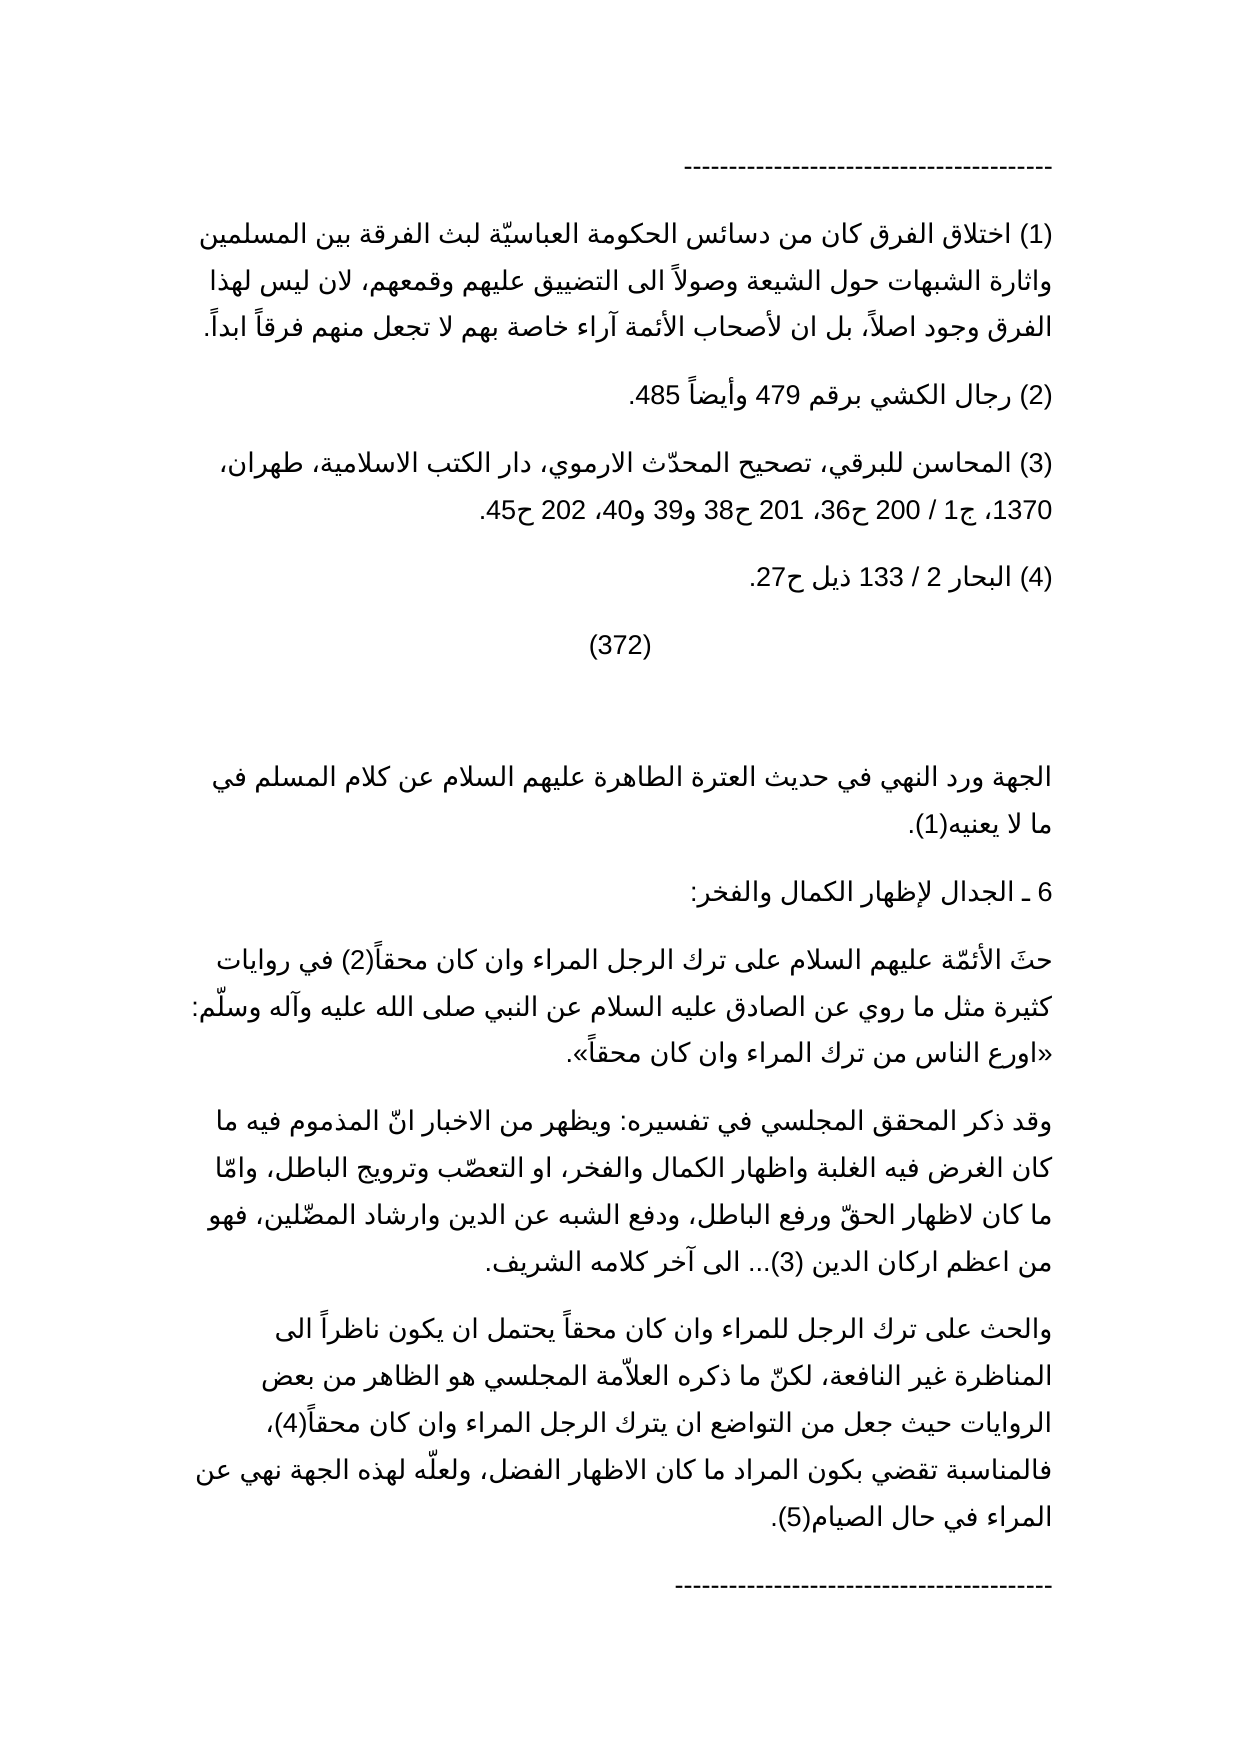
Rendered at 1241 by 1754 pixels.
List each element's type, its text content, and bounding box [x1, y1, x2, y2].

text (1) اختلاق الفرق كان من دسائس الحكومة العباسيّة لبث الفرقة بين المسلمين واثارة الشبهات حول الشيعة وصولاً الى التضييق عليهم وقمعهم، لان ليس لهذا الفرق وجود اصلاً، بل ان لأصحاب الأئمة آراء خاصة بهم لا تجعل منهم فرقاً ابداً. [187, 218, 1053, 343]
text 6 ـ الجدال لإظهار الكمال والفخر: [187, 876, 1053, 907]
text (372) [187, 629, 1053, 660]
text (3) المحاسن للبرقي، تصحيح المحدّث الارموي، دار الكتب الاسلامية، طهران، 1370، ج1 / 200 ح36، 201 ح38 و39 و40، 202 ح45. [187, 447, 1053, 525]
text الجهة ورد النهي في حديث العترة الطاهرة عليهم السلام عن كلام المسلم في ما لا يعنيه(1). [187, 761, 1053, 839]
text (2) رجال الكشي برقم 479 وأيضاً 485. [187, 379, 1053, 410]
text ----------------------------------------- [187, 150, 1053, 181]
text وقد ذكر المحقق المجلسي في تفسيره: ويظهر من الاخبار انّ المذموم فيه ما كان الغرض فيه الغلبة واظهار الكمال والفخر، او التعصّب وترويج الباطل، وامّا ما كان لاظهار الحقّ ورفع الباطل، ودفع الشبه عن الدين وارشاد المضّلين، فهو من اعظم اركان الدين (3)... الى آخر كلامه الشريف. [187, 1105, 1053, 1277]
text والحث على ترك الرجل للمراء وان كان محقاً يحتمل ان يكون ناظراً الى المناظرة غير النافعة، لكنّ ما ذكره العلاّمة المجلسي هو الظاهر من بعض الروايات حيث جعل من التواضع ان يترك الرجل المراء وان كان محقاً(4)، فالمناسبة تقضي بكون المراد ما كان الاظهار الفضل، ولعلّه لهذه الجهة نهي عن المراء في حال الصيام(5). [187, 1313, 1053, 1532]
text حثَ الأئمّة عليهم السلام على ترك الرجل المراء وان كان محقاً(2) في روايات كثيرة مثل ما روي عن الصادق عليه السلام عن النبي صلى الله عليه وآله وسلّم: «اورع الناس من ترك المراء وان كان محقاً». [187, 944, 1053, 1069]
text (4) البحار 2 / 133 ذيل ح27. [187, 561, 1053, 593]
text ------------------------------------------ [187, 1569, 1053, 1600]
